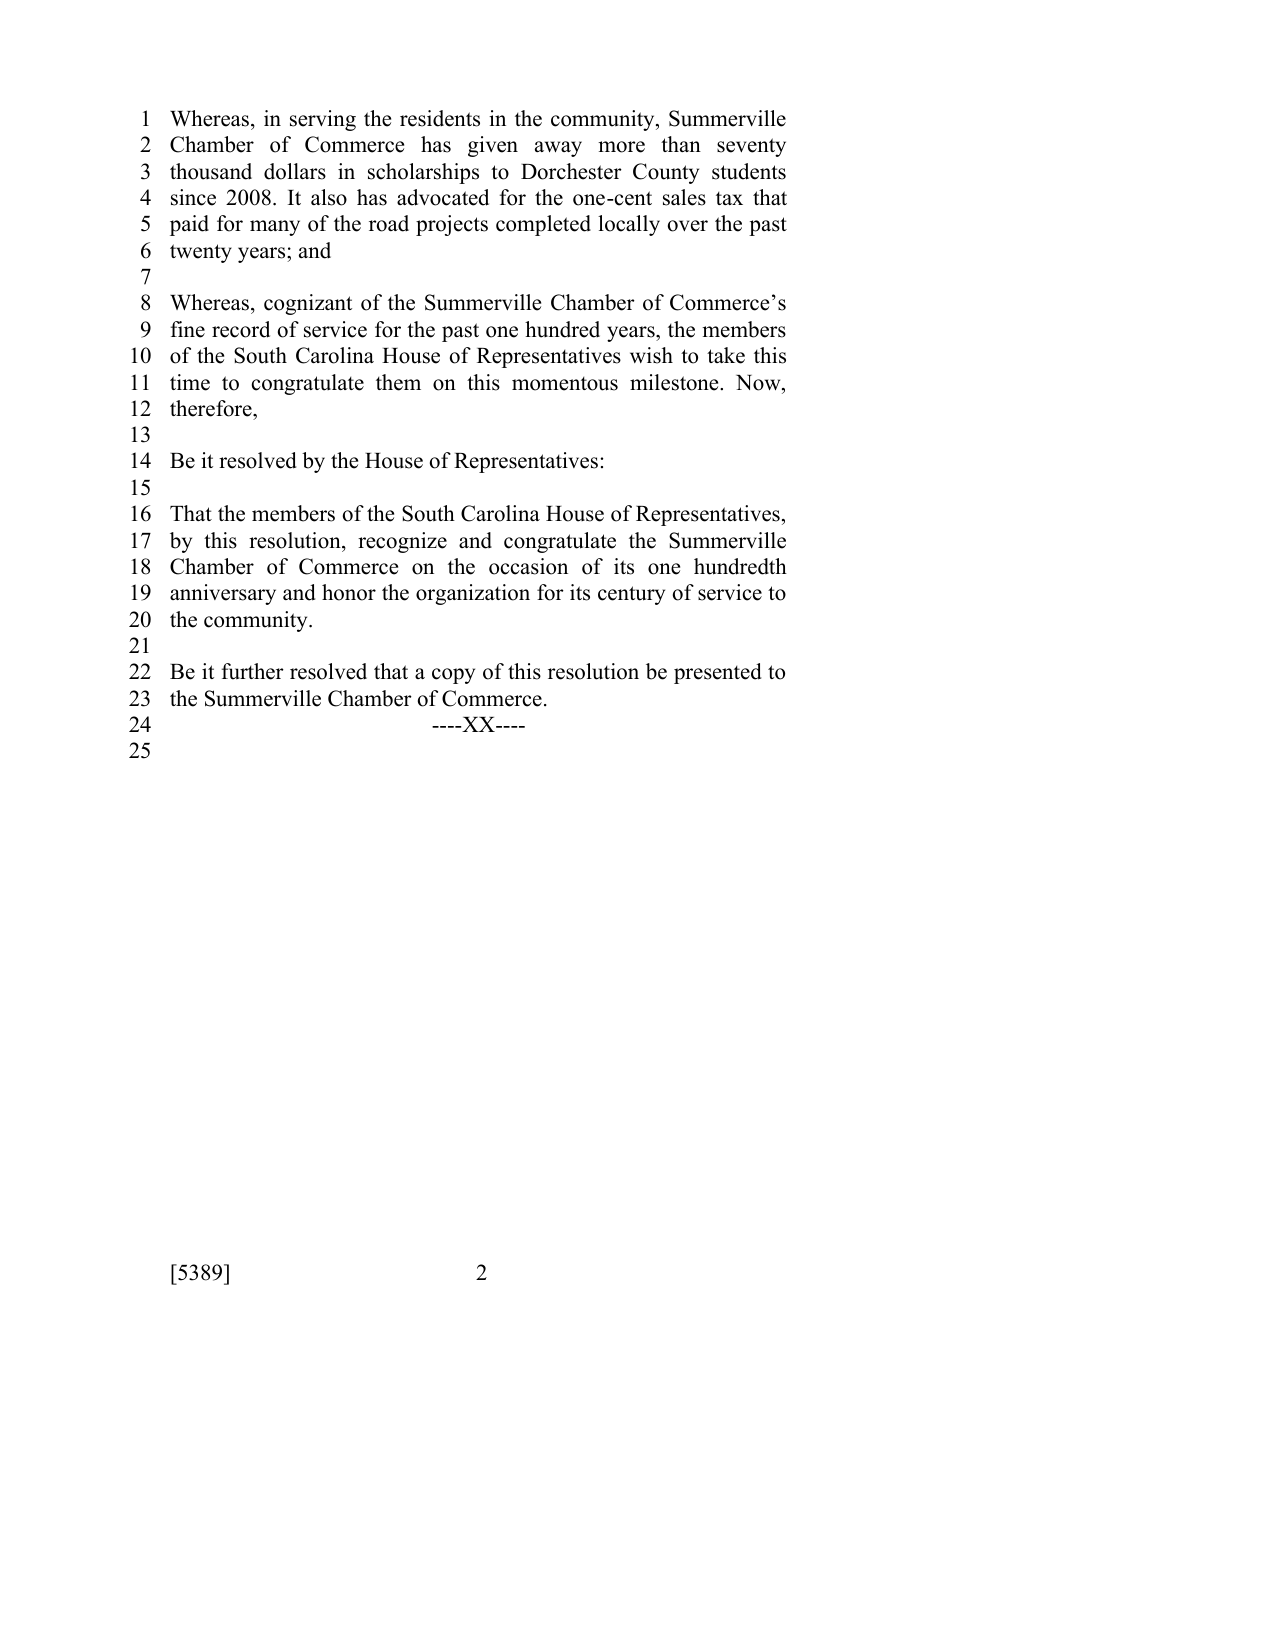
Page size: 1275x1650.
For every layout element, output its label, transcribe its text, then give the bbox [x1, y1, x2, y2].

text Whereas, cognizant of the Summerville Chamber of Commerce’s fine record of service for the past one hundred years, the members of the South Carolina House of Representatives wish to take this time to congratulate them on this momentous milestone. Now, therefore, [169, 289, 787, 421]
text ----XX---- [169, 711, 787, 737]
text Whereas, in serving the residents in the community, Summerville Chamber of Commerce has given away more than seventy thousand dollars in scholarships to Dorchester County students since 2008. It also has advocated for the one-cent sales tax that paid for many of the road projects completed locally over the past twenty years; and [169, 105, 787, 263]
text That the members of the South Carolina House of Representatives, by this resolution, recognize and congratulate the Summerville Chamber of Commerce on the occasion of its one hundredth anniversary and honor the organization for its century of service to the community. [169, 500, 787, 632]
text Be it further resolved that a copy of this resolution be presented to the Summerville Chamber of Commerce. [169, 658, 787, 711]
text Be it resolved by the House of Representatives: [169, 448, 787, 474]
